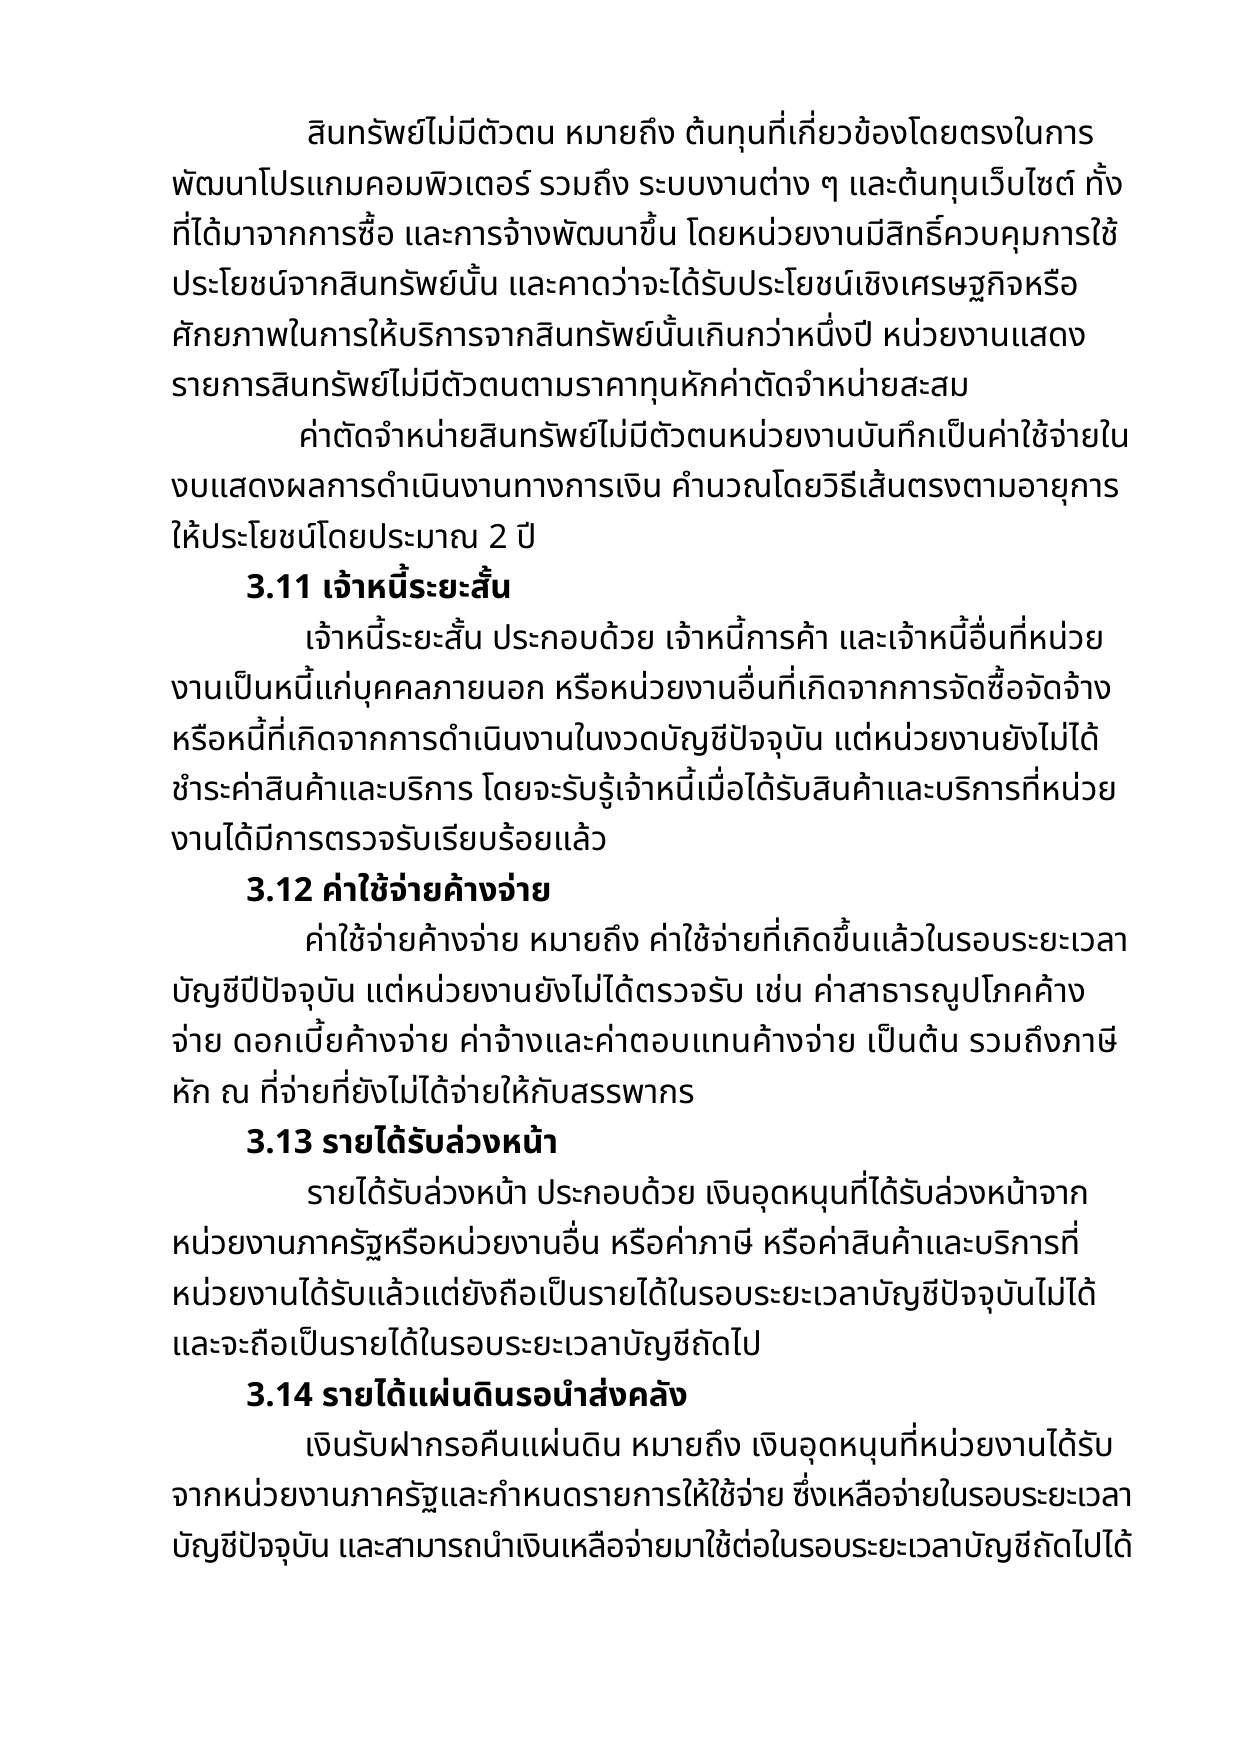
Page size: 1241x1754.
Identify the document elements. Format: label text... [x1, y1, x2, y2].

text ค่าใช้จ่ายค้างจ่าย หมายถึง ค่าใช้จ่ายที่เกิดขึ้นแล้วในรอบระยะเวลาบัญชีปีปัจจุบัน แต่หน่วยงานยังไม่ได้ตรวจรับ เช่น ค่าสาธารณูปโภคค้างจ่าย ดอกเบี้ยค้างจ่าย ค่าจ้างและค่าตอบแทนค้างจ่าย เป็นต้น รวมถึงภาษีหัก ณ ที่จ่ายที่ยังไม่ได้จ่ายให้กับสรรพากร [171, 916, 1137, 1118]
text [171, 1421, 1137, 1572]
text 3.12 ค่าใช้จ่ายค้างจ่าย [171, 866, 1137, 916]
text รายได้รับล่วงหน้า ประกอบด้วย เงินอุดหนุนที่ได้รับล่วงหน้าจากหน่วยงานภาครัฐหรือหน่วยงานอื่น หรือค่าภาษี หรือค่าสินค้าและบริการที่หน่วยงานได้รับแล้วแต่ยังถือเป็นรายได้ในรอบระยะเวลาบัญชีปัจจุบันไม่ได้และจะถือเป็นรายได้ในรอบระยะเวลาบัญชีถัดไป [171, 1169, 1137, 1370]
text 3.11 เจ้าหนี้ระยะสั้น [171, 563, 1137, 614]
text สินทรัพย์ไม่มีตัวตน หมายถึง ต้นทุนที่เกี่ยวข้องโดยตรงในการพัฒนาโปรแกมคอมพิวเตอร์ รวมถึง ระบบงานต่าง ๆ และต้นทุนเว็บไซต์ ทั้งที่ได้มาจากการซื้อ และการจ้างพัฒนาขึ้น โดยหน่วยงานมีสิทธิ์ควบคุมการใช้ประโยชน์จากสินทรัพย์นั้น และคาดว่าจะได้รับประโยชน์เชิงเศรษฐกิจหรือศักยภาพในการให้บริการจากสินทรัพย์นั้นเกินกว่าหนึ่งปี หน่วยงานแสดงรายการสินทรัพย์ไม่มีตัวตนตามราคาทุนหักค่าตัดจำหน่ายสะสม [171, 109, 1137, 412]
text 3.14 รายได้แผ่นดินรอนำส่งคลัง [171, 1370, 1137, 1421]
text ค่าตัดจำหน่ายสินทรัพย์ไม่มีตัวตนหน่วยงานบันทึกเป็นค่าใช้จ่ายในงบแสดงผลการดำเนินงานทางการเงิน คำนวณโดยวิธีเส้นตรงตามอายุการให้ประโยชน์โดยประมาณ 2 ปี [171, 412, 1137, 563]
text เจ้าหนี้ระยะสั้น ประกอบด้วย เจ้าหนี้การค้า และเจ้าหนี้อื่นที่หน่วยงานเป็นหนี้แก่บุคคลภายนอก หรือหน่วยงานอื่นที่เกิดจากการจัดซื้อจัดจ้าง หรือหนี้ที่เกิดจากการดำเนินงานในงวดบัญชีปัจจุบัน แต่หน่วยงานยังไม่ได้ชำระค่าสินค้าและบริการ โดยจะรับรู้เจ้าหนี้เมื่อได้รับสินค้าและบริการที่หน่วยงานได้มีการตรวจรับเรียบร้อยแล้ว [171, 614, 1137, 866]
text 3.13 รายได้รับล่วงหน้า [171, 1118, 1137, 1169]
